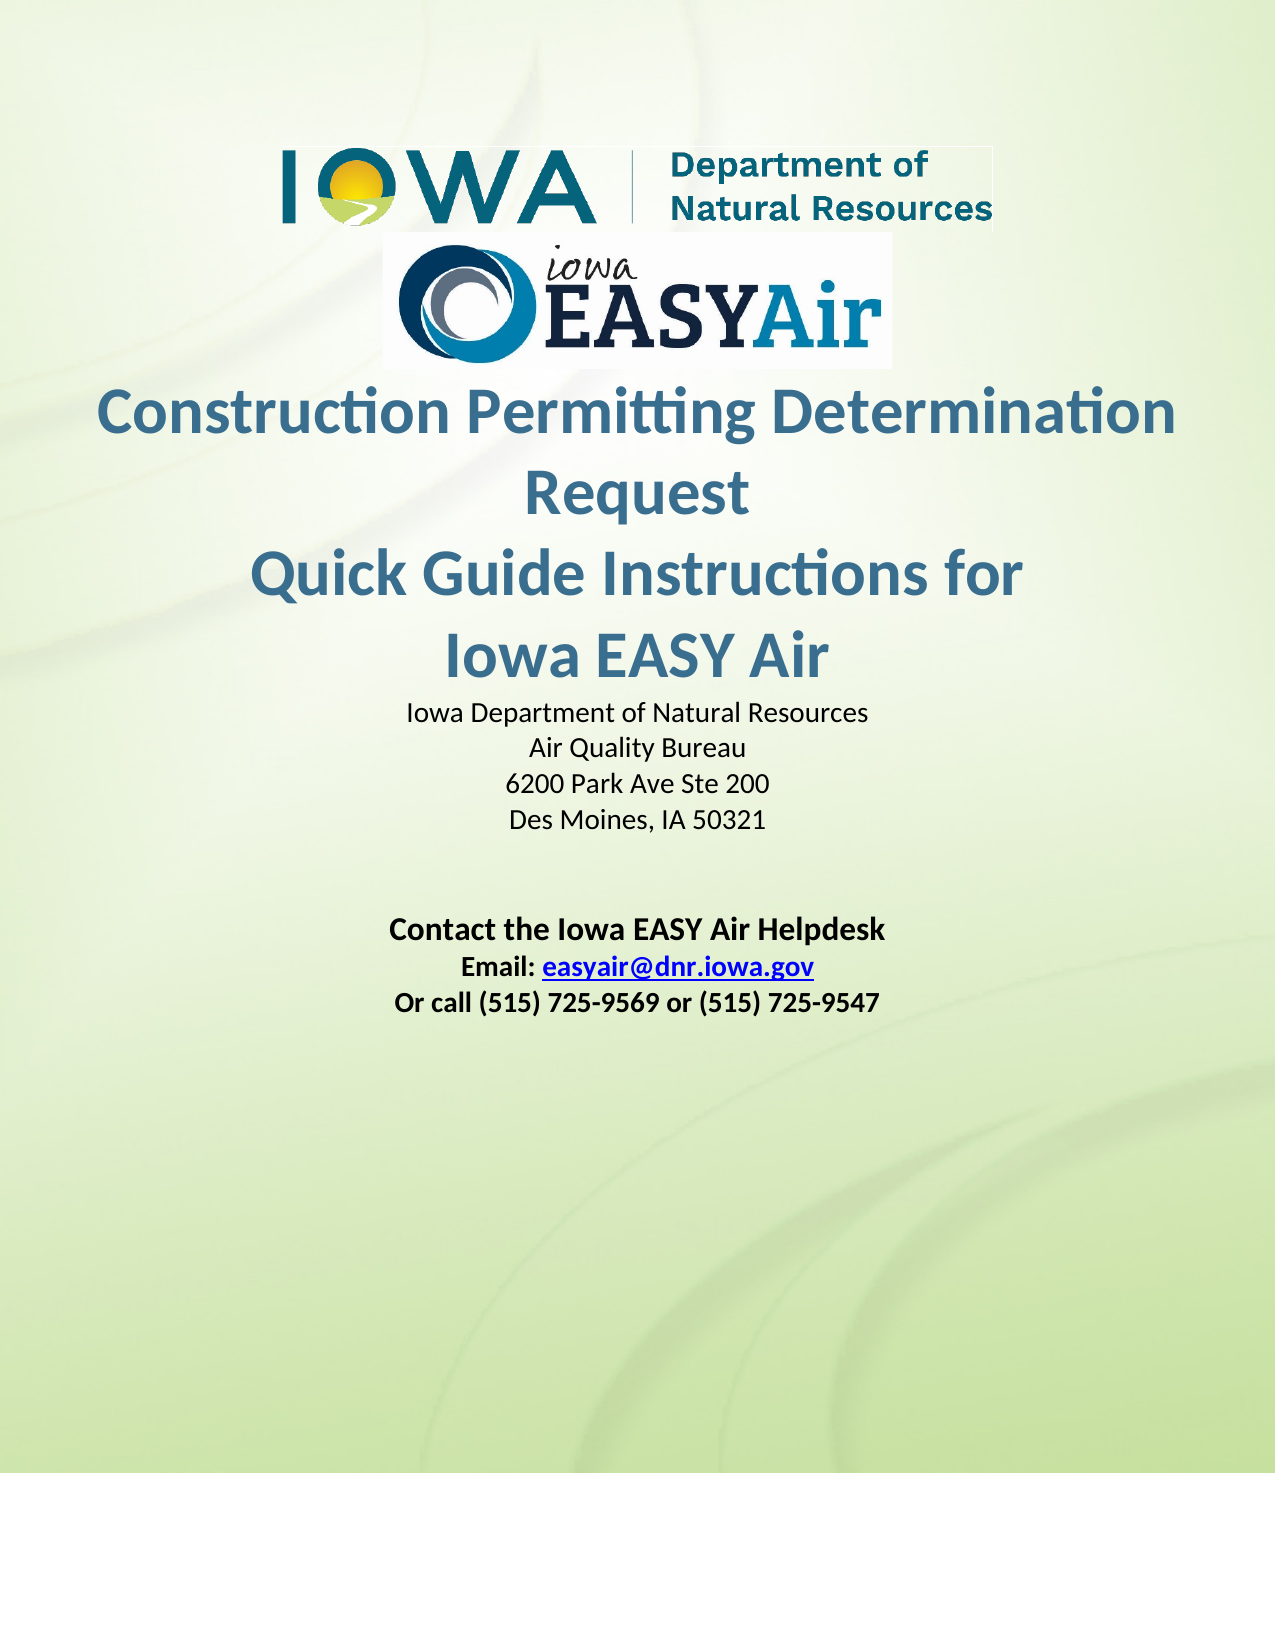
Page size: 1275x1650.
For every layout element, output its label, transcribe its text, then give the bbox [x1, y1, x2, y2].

subtitle Quick Guide Instructions for [75, 531, 1200, 612]
text Contact the Iowa EASY Air Helpdesk [75, 908, 1200, 948]
text Iowa Department of Natural Resources [75, 694, 1200, 729]
text Email: easyair@dnr.iowa.gov [75, 948, 1200, 984]
text 6200 Park Ave Ste 200 [75, 765, 1200, 801]
text Air Quality Bureau [75, 729, 1200, 765]
picture [0, 0, 1275, 1649]
text Or call (515) 725-9569 or (515) 725-9547 [75, 984, 1200, 1019]
subtitle Construction Permitting Determination Request [75, 368, 1200, 531]
text Des Moines, IA 50321 [75, 801, 1200, 836]
subtitle Iowa EASY Air [75, 612, 1200, 694]
